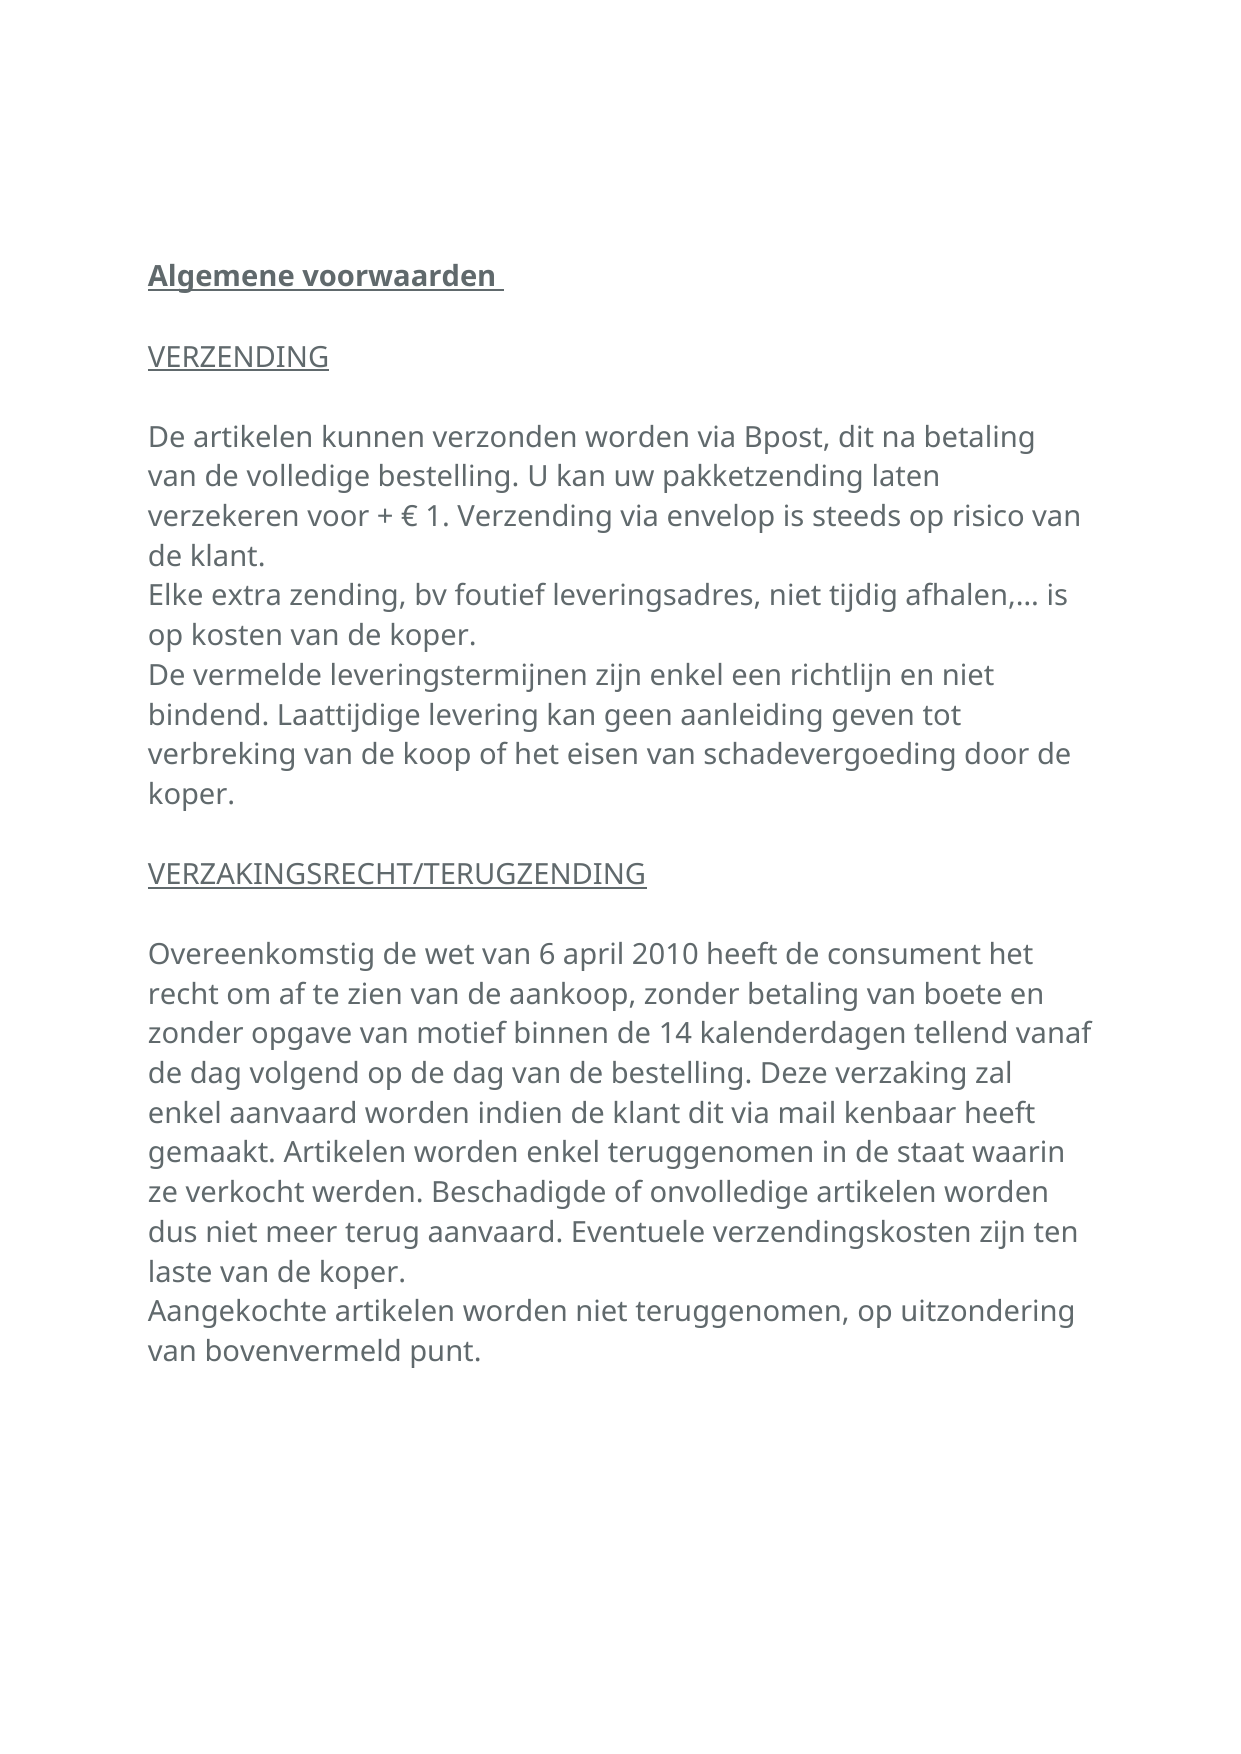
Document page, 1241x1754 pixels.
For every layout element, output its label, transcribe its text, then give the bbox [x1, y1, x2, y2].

text VERZAKINGSRECHT/TERUGZENDING [148, 853, 1093, 893]
text Overeenkomstig de wet van 6 april 2010 heeft de consument het recht om af te zien van de aankoop, zonder betaling van boete en zonder opgave van motief binnen de 14 kalenderdagen tellend vanaf de dag volgend op de dag van de bestelling. Deze verzaking zal enkel aanvaard worden indien de klant dit via mail kenbaar heeft gemaakt. Artikelen worden enkel teruggenomen in de staat waarin ze verkocht werden. Beschadigde of onvolledige artikelen worden dus niet meer terug aanvaard. Eventuele verzendingskosten zijn ten laste van de koper. Aangekochte artikelen worden niet teruggenomen, op uitzondering van bovenvermeld punt. [148, 933, 1093, 1370]
text De artikelen kunnen verzonden worden via Bpost, dit na betaling van de volledige bestelling. U kan uw pakketzending laten verzekeren voor + € 1. Verzending via envelop is steeds op risico van de klant. Elke extra zending, bv foutief leveringsadres, niet tijdig afhalen,… is op kosten van de koper. De vermelde leveringstermijnen zijn enkel een richtlijn en niet bindend. Laattijdige levering kan geen aanleiding geven tot verbreking van de koop of het eisen van schadevergoeding door de koper. [148, 416, 1093, 813]
text VERZENDING [148, 336, 1093, 376]
text Algemene voorwaarden [148, 256, 1093, 295]
